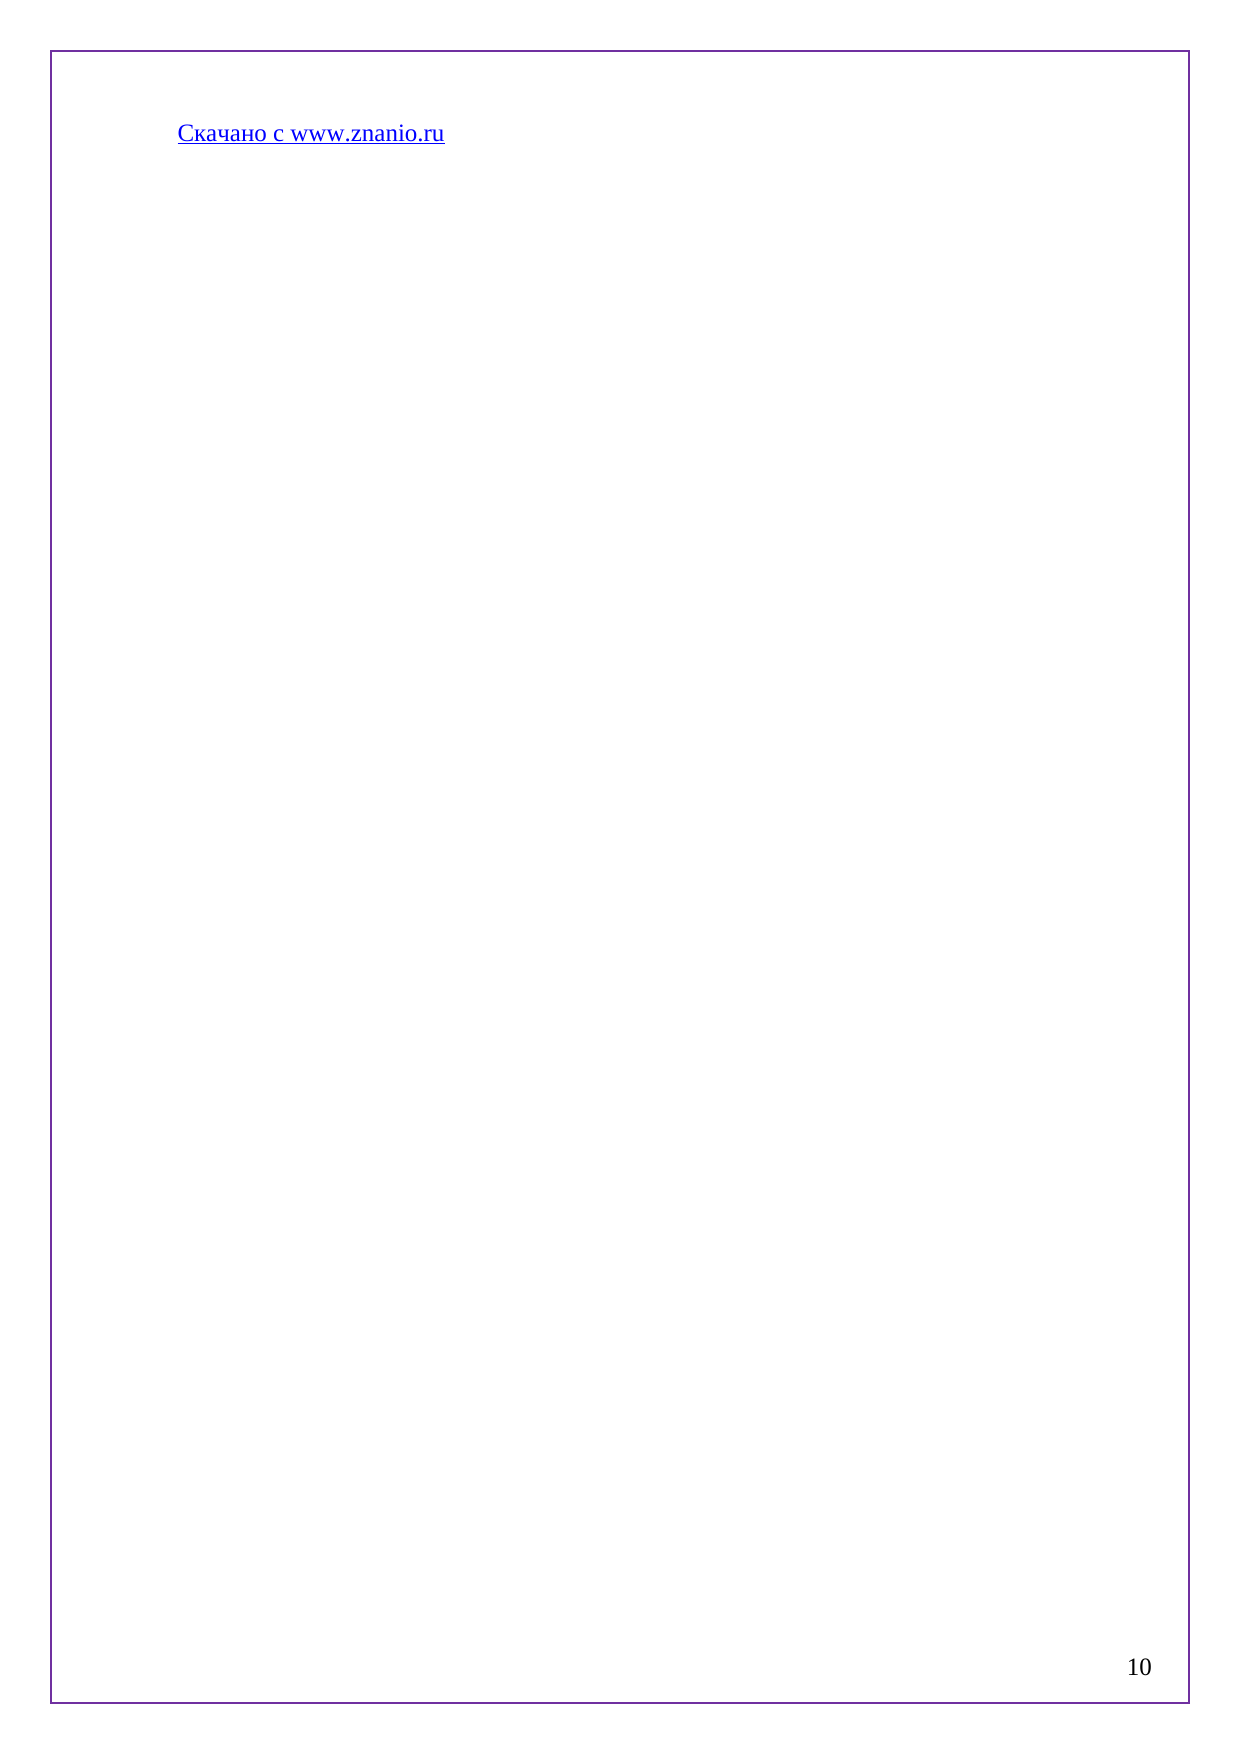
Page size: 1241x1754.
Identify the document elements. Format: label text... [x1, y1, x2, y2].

text Скачано с www.znanio.ru [177, 118, 1152, 147]
